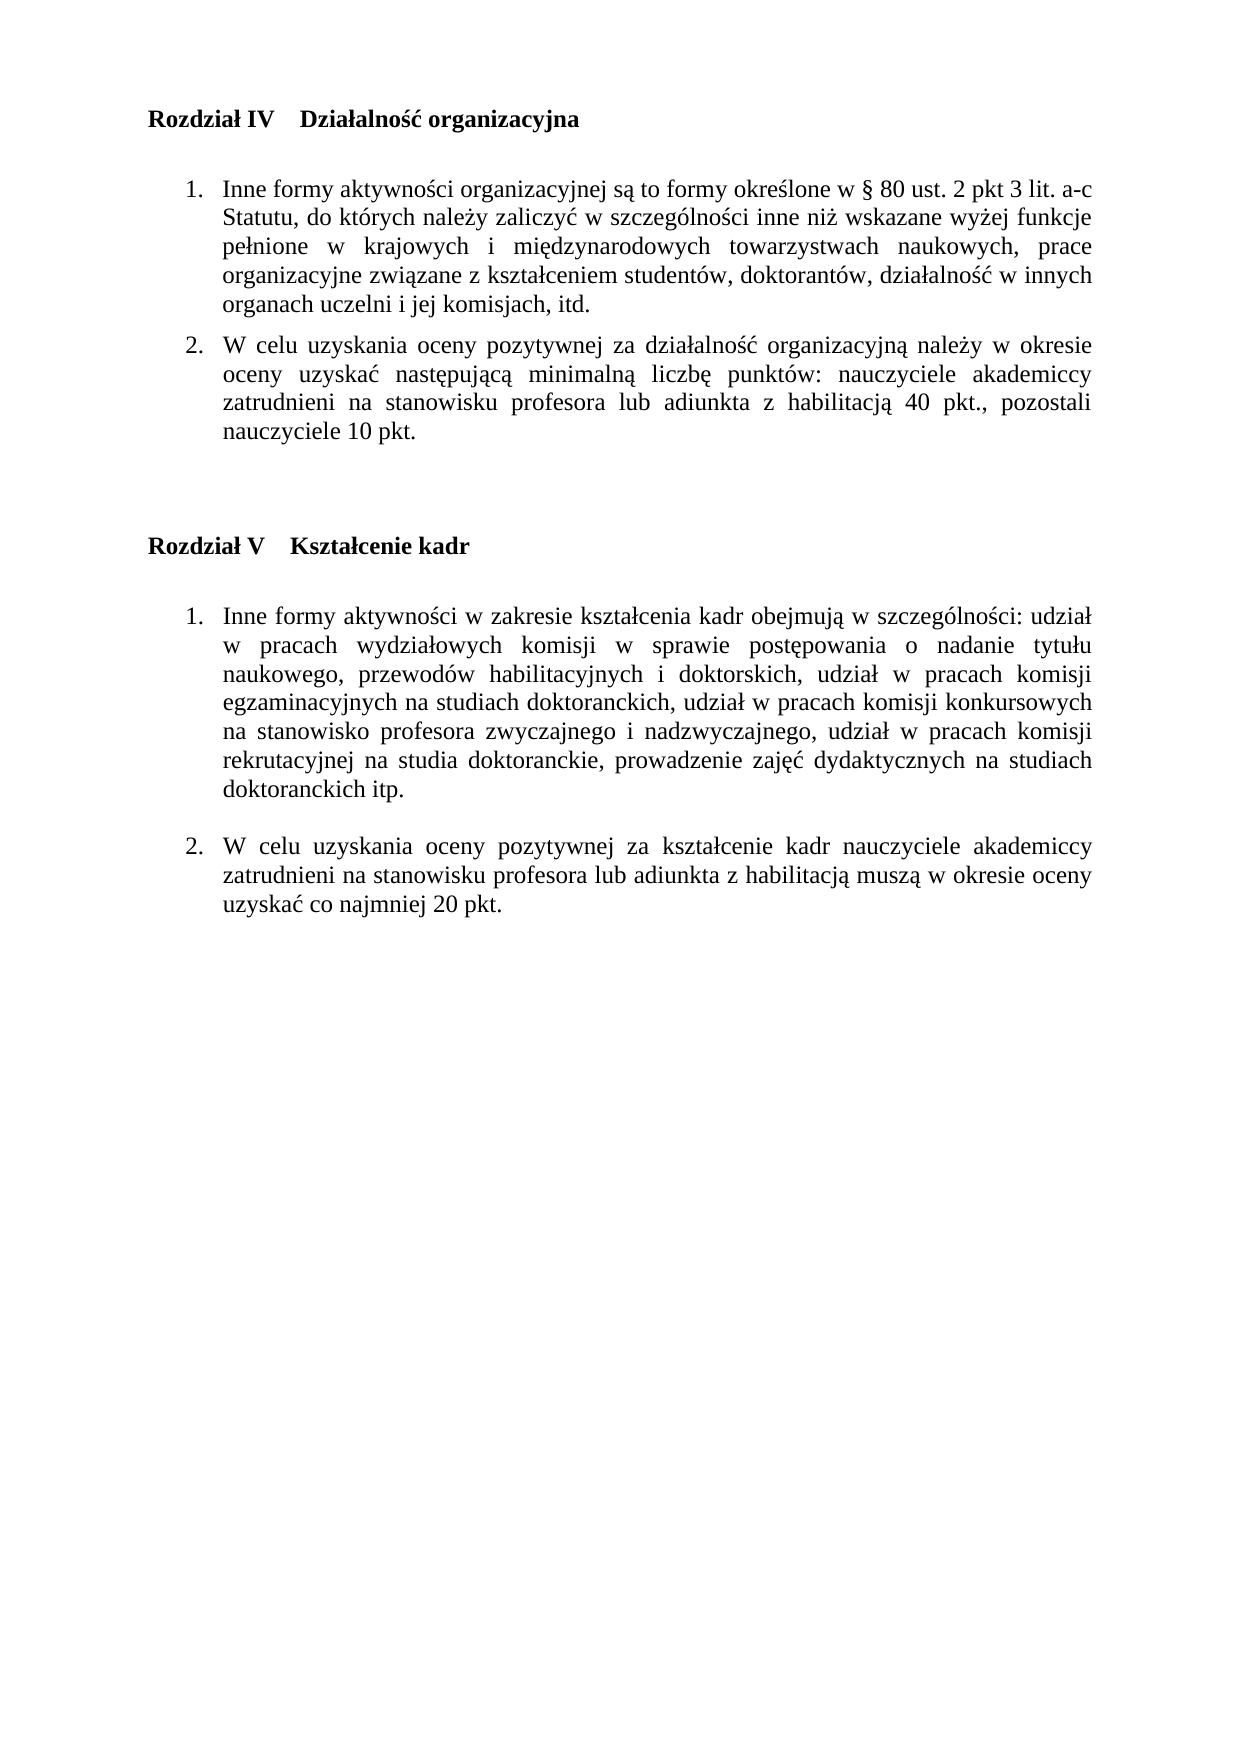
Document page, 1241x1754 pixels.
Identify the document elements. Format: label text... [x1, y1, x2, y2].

list Inne formy aktywności organizacyjnej są to formy określone w § 80 ust. 2 pkt 3 lit. a-c Statutu, do których należy zaliczyć w szczególności inne niż wskazane wyżej funkcje pełnione w krajowych i międzynarodowych towarzystwach naukowych, prace organizacyjne związane z kształceniem studentów, doktorantów, działalność w innych organach uczelni i jej komisjach, itd. [185, 174, 1093, 317]
list Inne formy aktywności w zakresie kształcenia kadr obejmują w szczególności: udział w pracach wydziałowych komisji w sprawie postępowania o nadanie tytułu naukowego, przewodów habilitacyjnych i doktorskich, udział w pracach komisji egzaminacyjnych na studiach doktoranckich, udział w pracach komisji konkursowych na stanowisko profesora zwyczajnego i nadzwyczajnego, udział w pracach komisji rekrutacyjnej na studia doktoranckie, prowadzenie zajęć dydaktycznych na studiach doktoranckich itp. [185, 601, 1093, 802]
list W celu uzyskania oceny pozytywnej za działalność organizacyjną należy w okresie oceny uzyskać następującą minimalną liczbę punktów: nauczyciele akademiccy zatrudnieni na stanowisku profesora lub adiunkta z habilitacją 40 pkt., pozostali nauczyciele 10 pkt. [185, 330, 1093, 445]
list W celu uzyskania oceny pozytywnej za kształcenie kadr nauczyciele akademiccy zatrudnieni na stanowisku profesora lub adiunkta z habilitacją muszą w okresie oceny uzyskać co najmniej 20 pkt. [185, 831, 1093, 917]
text Rozdział IV Działalność organizacyjna [148, 104, 1093, 132]
text Rozdział V Kształcenie kadr [148, 531, 1093, 560]
